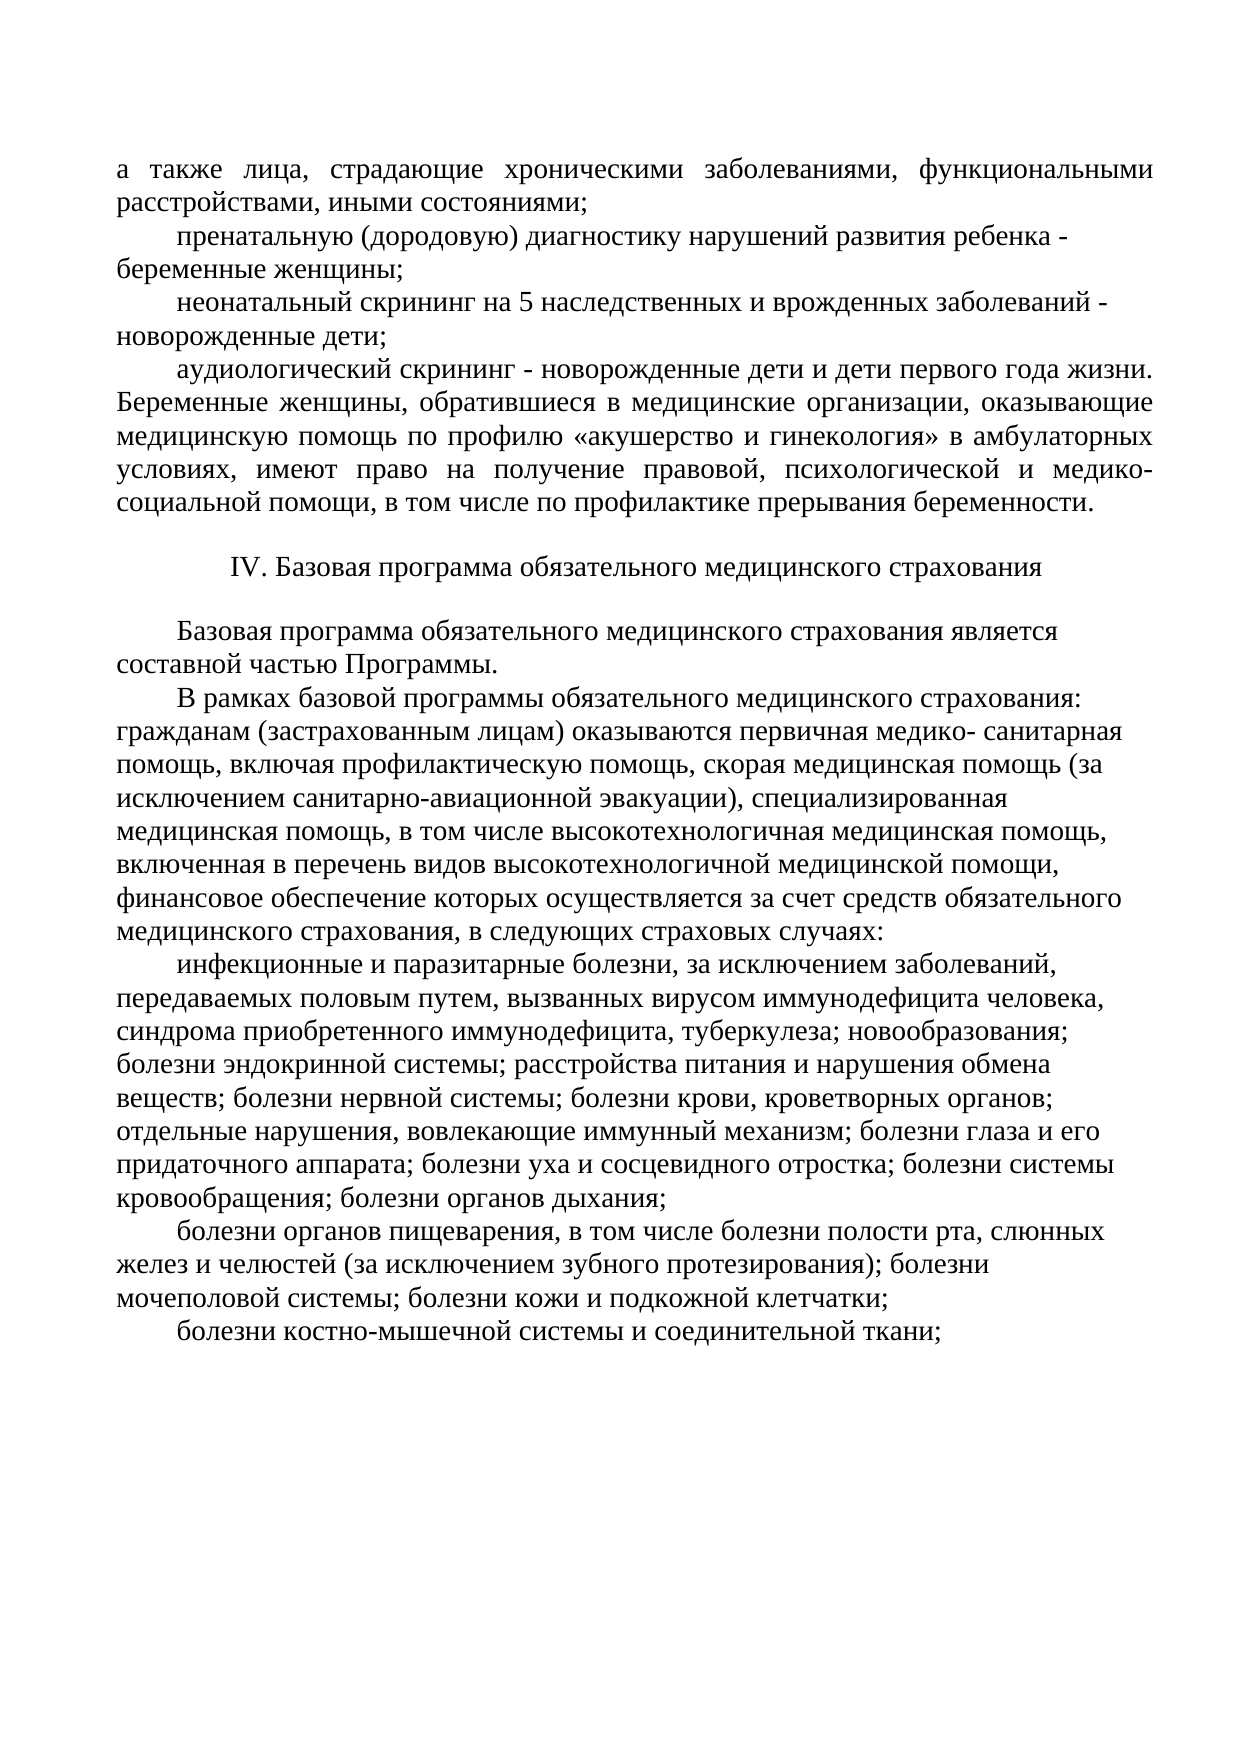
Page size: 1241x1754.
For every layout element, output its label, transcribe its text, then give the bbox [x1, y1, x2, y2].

text аудиологический скрининг - новорожденные дети и дети первого года жизни. Беременные женщины, обратившиеся в медицинские организации, оказывающие медицинскую помощь по профилю «акушерство и гинекология» в амбулаторных условиях, имеют право на получение правовой, психологической и медико-социальной помощи, в том числе по профилактике прерывания беременности. [116, 352, 1154, 518]
text IV. Базовая программа обязательного медицинского страхования [118, 553, 1154, 582]
text болезни костно-мышечной системы и соединительной ткани; [116, 1314, 1154, 1347]
text а также лица, страдающие хроническими заболеваниями, функциональными расстройствами, иными состояниями; [116, 152, 1154, 218]
text В рамках базовой программы обязательного медицинского страхования: гражданам (застрахованным лицам) оказываются первичная медико- санитарная помощь, включая профилактическую помощь, скорая медицинская помощь (за исключением санитарно-авиационной эвакуации), специализированная медицинская помощь, в том числе высокотехнологичная медицинская помощь, включенная в перечень видов высокотехнологичной медицинской помощи, финансовое обеспечение которых осуществляется за счет средств обязательного медицинского страхования, в следующих страховых случаях: [116, 681, 1154, 947]
text болезни органов пищеварения, в том числе болезни полости рта, слюнных желез и челюстей (за исключением зубного протезирования); болезни мочеполовой системы; болезни кожи и подкожной клетчатки; [116, 1214, 1154, 1314]
text пренатальную (дородовую) диагностику нарушений развития ребенка - беременные женщины; [116, 218, 1154, 285]
text неонатальный скрининг на 5 наследственных и врожденных заболеваний - новорожденные дети; [116, 285, 1154, 352]
text Базовая программа обязательного медицинского страхования является составной частью Программы. [116, 614, 1154, 681]
text инфекционные и паразитарные болезни, за исключением заболеваний, передаваемых половым путем, вызванных вирусом иммунодефицита человека, синдрома приобретенного иммунодефицита, туберкулеза; новообразования; болезни эндокринной системы; расстройства питания и нарушения обмена веществ; болезни нервной системы; болезни крови, кроветворных органов; отдельные нарушения, вовлекающие иммунный механизм; болезни глаза и его придаточного аппарата; болезни уха и сосцевидного отростка; болезни системы кровообращения; болезни органов дыхания; [116, 947, 1154, 1214]
